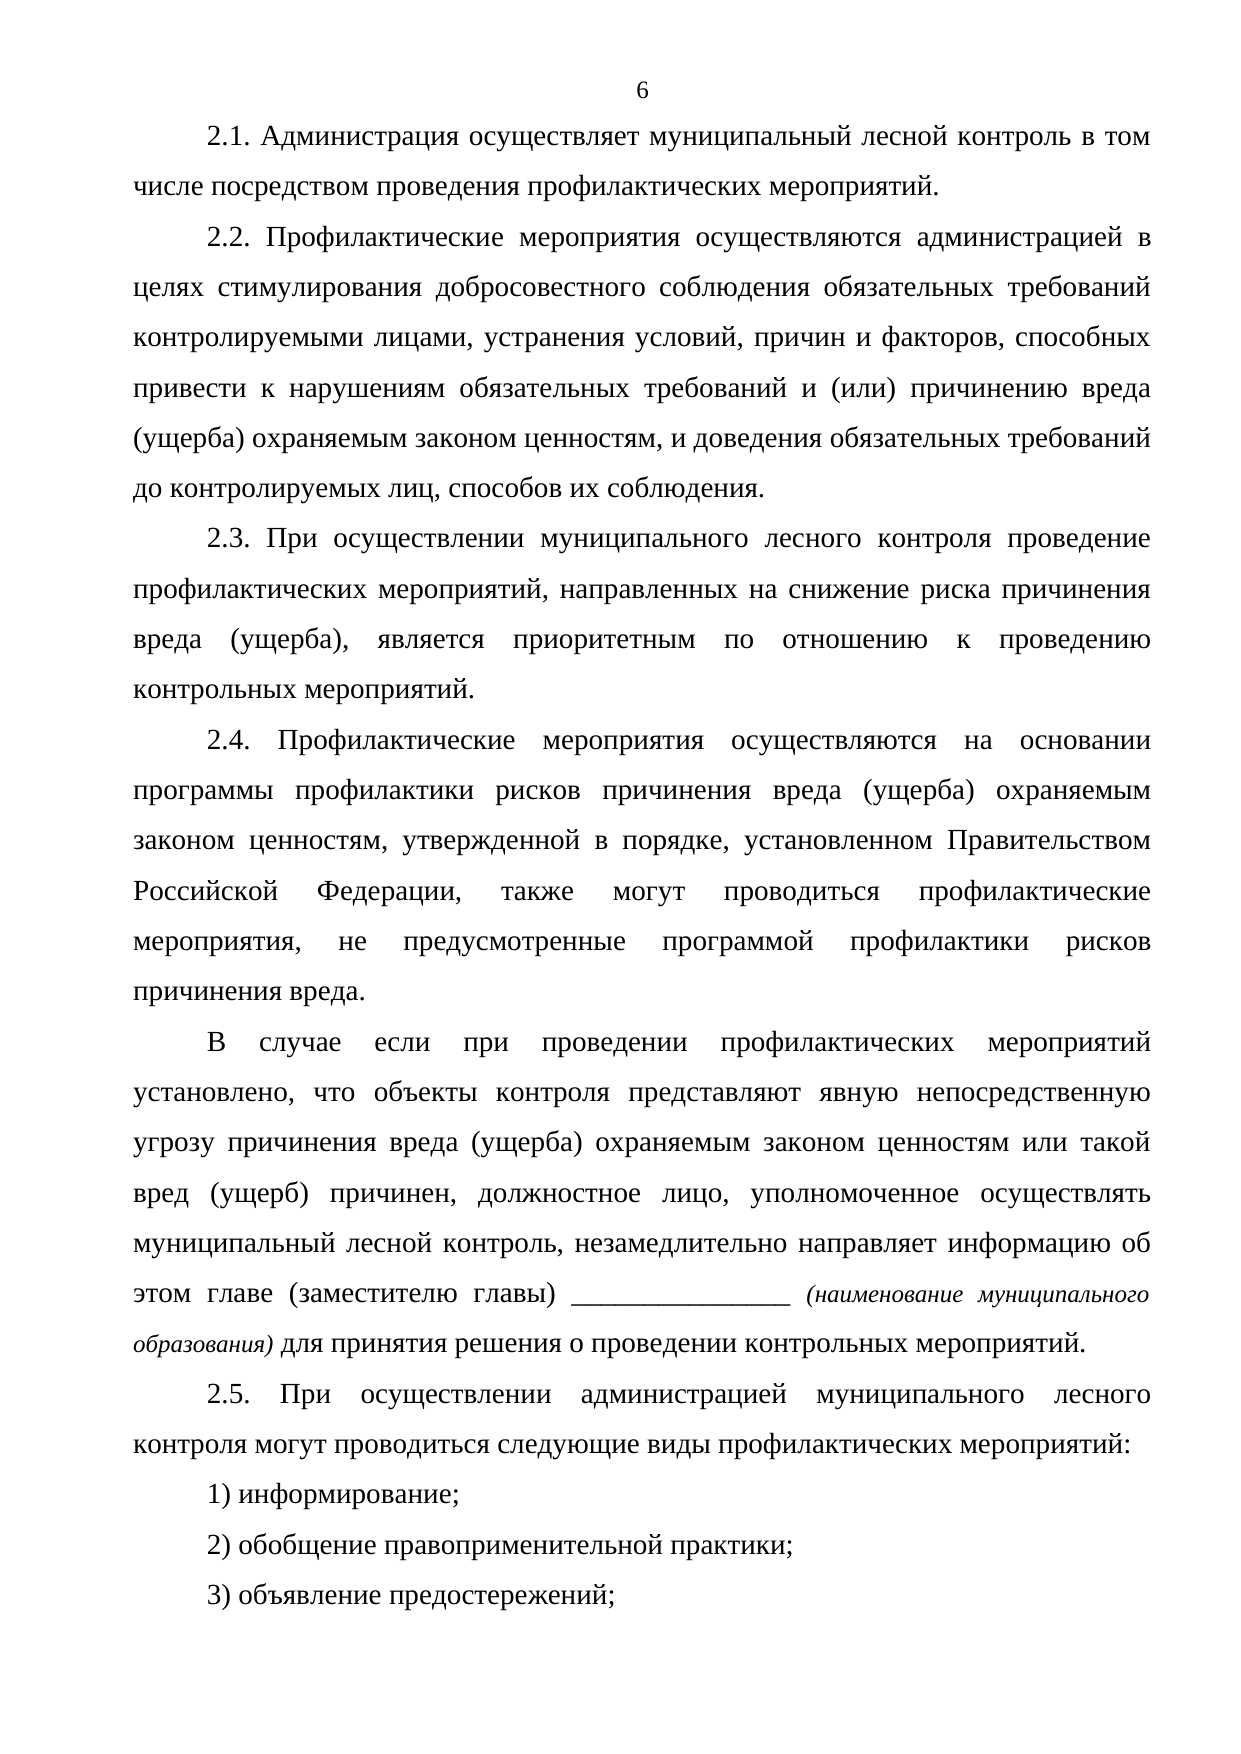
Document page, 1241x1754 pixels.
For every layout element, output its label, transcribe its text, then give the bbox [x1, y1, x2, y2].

text 2.5. При осуществлении администрацией муниципального лесного контроля могут проводиться следующие виды профилактических мероприятий: [133, 1376, 1152, 1460]
text 2) обобщение правоприменительной практики; [133, 1527, 1152, 1560]
text В случае если при проведении профилактических мероприятий установлено, что объекты контроля представляют явную непосредственную угрозу причинения вреда (ущерба) охраняемым законом ценностям или такой вред (ущерб) причинен, должностное лицо, уполномоченное осуществлять муниципальный лесной контроль, незамедлительно направляет информацию об этом главе (заместителю главы) _______________ (наименование муниципального образования) для принятия решения о проведении контрольных мероприятий. [133, 1024, 1152, 1359]
text 3) объявление предостережений; [133, 1577, 1152, 1611]
text 2.1. Администрация осуществляет муниципальный лесной контроль в том числе посредством проведения профилактических мероприятий. [133, 118, 1152, 202]
text 2.4. Профилактические мероприятия осуществляются на основании программы профилактики рисков причинения вреда (ущерба) охраняемым законом ценностям, утвержденной в порядке, установленном Правительством Российской Федерации, также могут проводиться профилактические мероприятия, не предусмотренные программой профилактики рисков причинения вреда. [133, 722, 1152, 1007]
text 2.3. При осуществлении муниципального лесного контроля проведение профилактических мероприятий, направленных на снижение риска причинения вреда (ущерба), является приоритетным по отношению к проведению контрольных мероприятий. [133, 521, 1152, 705]
text 1) информирование; [133, 1477, 1152, 1510]
text 2.2. Профилактические мероприятия осуществляются администрацией в целях стимулирования добросовестного соблюдения обязательных требований контролируемыми лицами, устранения условий, причин и факторов, способных привести к нарушениям обязательных требований и (или) причинению вреда (ущерба) охраняемым законом ценностям, и доведения обязательных требований до контролируемых лиц, способов их соблюдения. [133, 219, 1152, 504]
